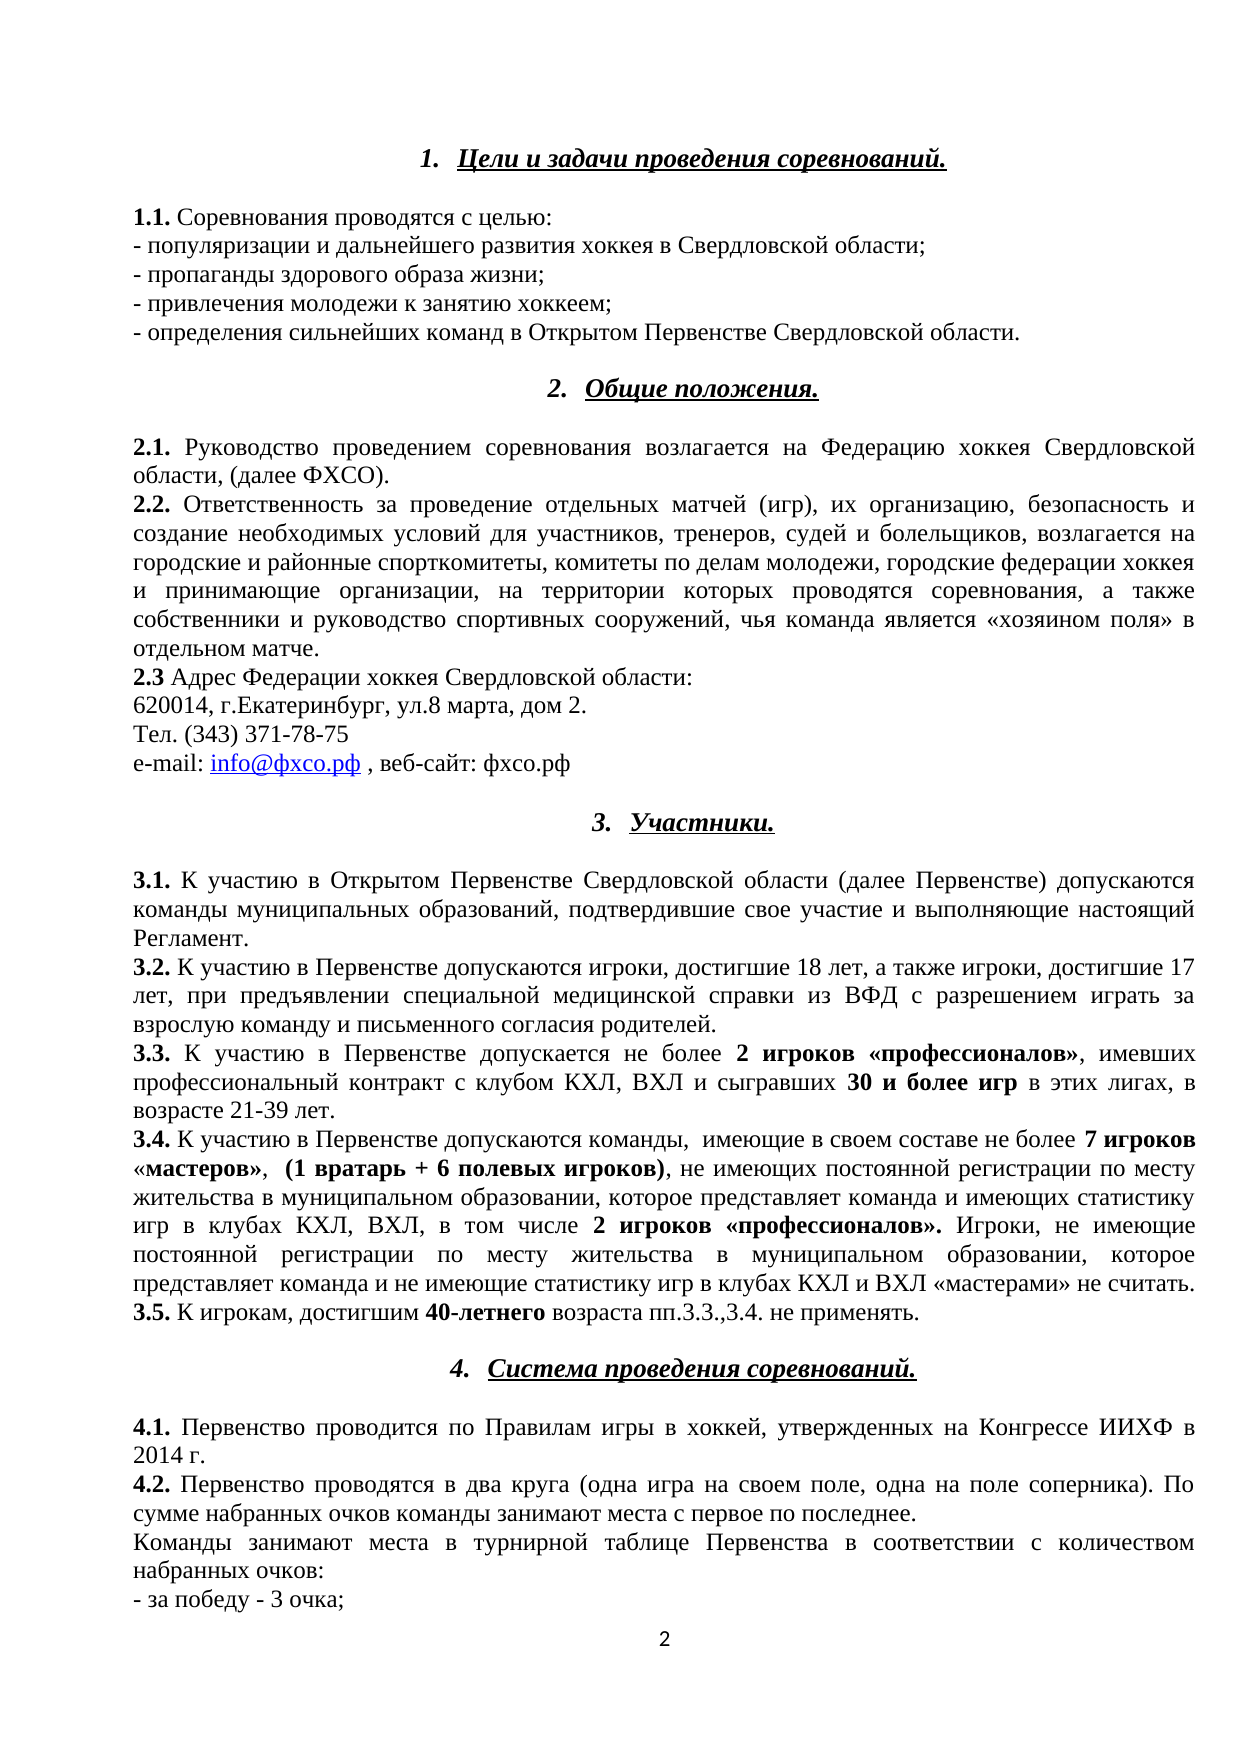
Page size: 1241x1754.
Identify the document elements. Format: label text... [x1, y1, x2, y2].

text 3.2. К участию в Первенстве допускаются игроки, достигшие 18 лет, а также игроки, достигшие 17 лет, при предъявлении специальной медицинской справки из ВФД с разрешением играть за взрослую команду и письменного согласия родителей. [133, 952, 1196, 1038]
text 2.2. Ответственность за проведение отдельных матчей (игр), их организацию, безопасность и создание необходимых условий для участников, тренеров, судей и болельщиков, возлагается на городские и районные спорткомитеты, комитеты по делам молодежи, городские федерации хоккея и принимающие организации, на территории которых проводятся соревнования, а также собственники и руководство спортивных сооружений, чья команда является «хозяином поля» в отдельном матче. [133, 489, 1196, 662]
text - определения сильнейших команд в Открытом Первенстве Свердловской области. [133, 317, 1196, 346]
list Общие положения. [170, 372, 1196, 403]
text 3.1. К участию в Открытом Первенстве Свердловской области (далее Первенстве) допускаются команды муниципальных образований, подтвердившие свое участие и выполняющие настоящий Регламент. [133, 866, 1196, 952]
text - популяризации и дальнейшего развития хоккея в Свердловской области; [133, 231, 1196, 259]
text 3.3. К участию в Первенстве допускается не более 2 игроков «профессионалов», имевших профессиональный контракт с клубом КХЛ, ВХЛ и сыгравших 30 и более игр в этих лигах, в возрасте 21-39 лет. [133, 1038, 1196, 1124]
text 4.1. Первенство проводится по Правилам игры в хоккей, утвержденных на Конгрессе ИИХФ в 2014 г. [133, 1412, 1196, 1469]
text - привлечения молодежи к занятию хоккеем; [133, 288, 1196, 317]
text 3.4. К участию в Первенстве допускаются команды, имеющие в своем составе не более 7 игроков «мастеров», (1 вратарь + 6 полевых игроков), не имеющих постоянной регистрации по месту жительства в муниципальном образовании, которое представляет команда и имеющих статистику игр в клубах КХЛ, ВХЛ, в том числе 2 игроков «профессионалов». Игроки, не имеющие постоянной регистрации по месту жительства в муниципальном образовании, которое представляет команда и не имеющие статистику игр в клубах КХЛ и ВХЛ «мастерами» не считать. [133, 1124, 1196, 1297]
text 3.5. К игрокам, достигшим 40-летнего возраста пп.3.3.,3.4. не применять. [133, 1297, 1196, 1326]
text 620014, г.Екатеринбург, ул.8 марта, дом 2. [133, 691, 1196, 719]
text 4.2. Первенство проводятся в два круга (одна игра на своем поле, одна на поле соперника). По сумме набранных очков команды занимают места с первое по последнее. [133, 1469, 1196, 1527]
list Участники. [170, 806, 1196, 837]
text Тел. (343) 371-78-75 [133, 719, 1196, 748]
text 2.1. Руководство проведением соревнования возлагается на Федерацию хоккея Свердловской области, (далее ФХСО). [133, 432, 1196, 489]
text 1.1. Соревнования проводятся с целью: [133, 202, 1196, 231]
text - пропаганды здорового образа жизни; [133, 259, 1196, 288]
text - за победу - 3 очка; [133, 1584, 1196, 1613]
list Цели и задачи проведения соревнований. [170, 142, 1196, 173]
list Система проведения соревнований. [170, 1352, 1196, 1383]
text Команды занимают места в турнирной таблице Первенства в соответствии с количеством набранных очков: [133, 1527, 1196, 1584]
text e-mail: info@фхсо.рф , веб-сайт: фхсо.рф [133, 748, 1196, 777]
text 2.3 Адрес Федерации хоккея Свердловской области: [133, 662, 1196, 691]
